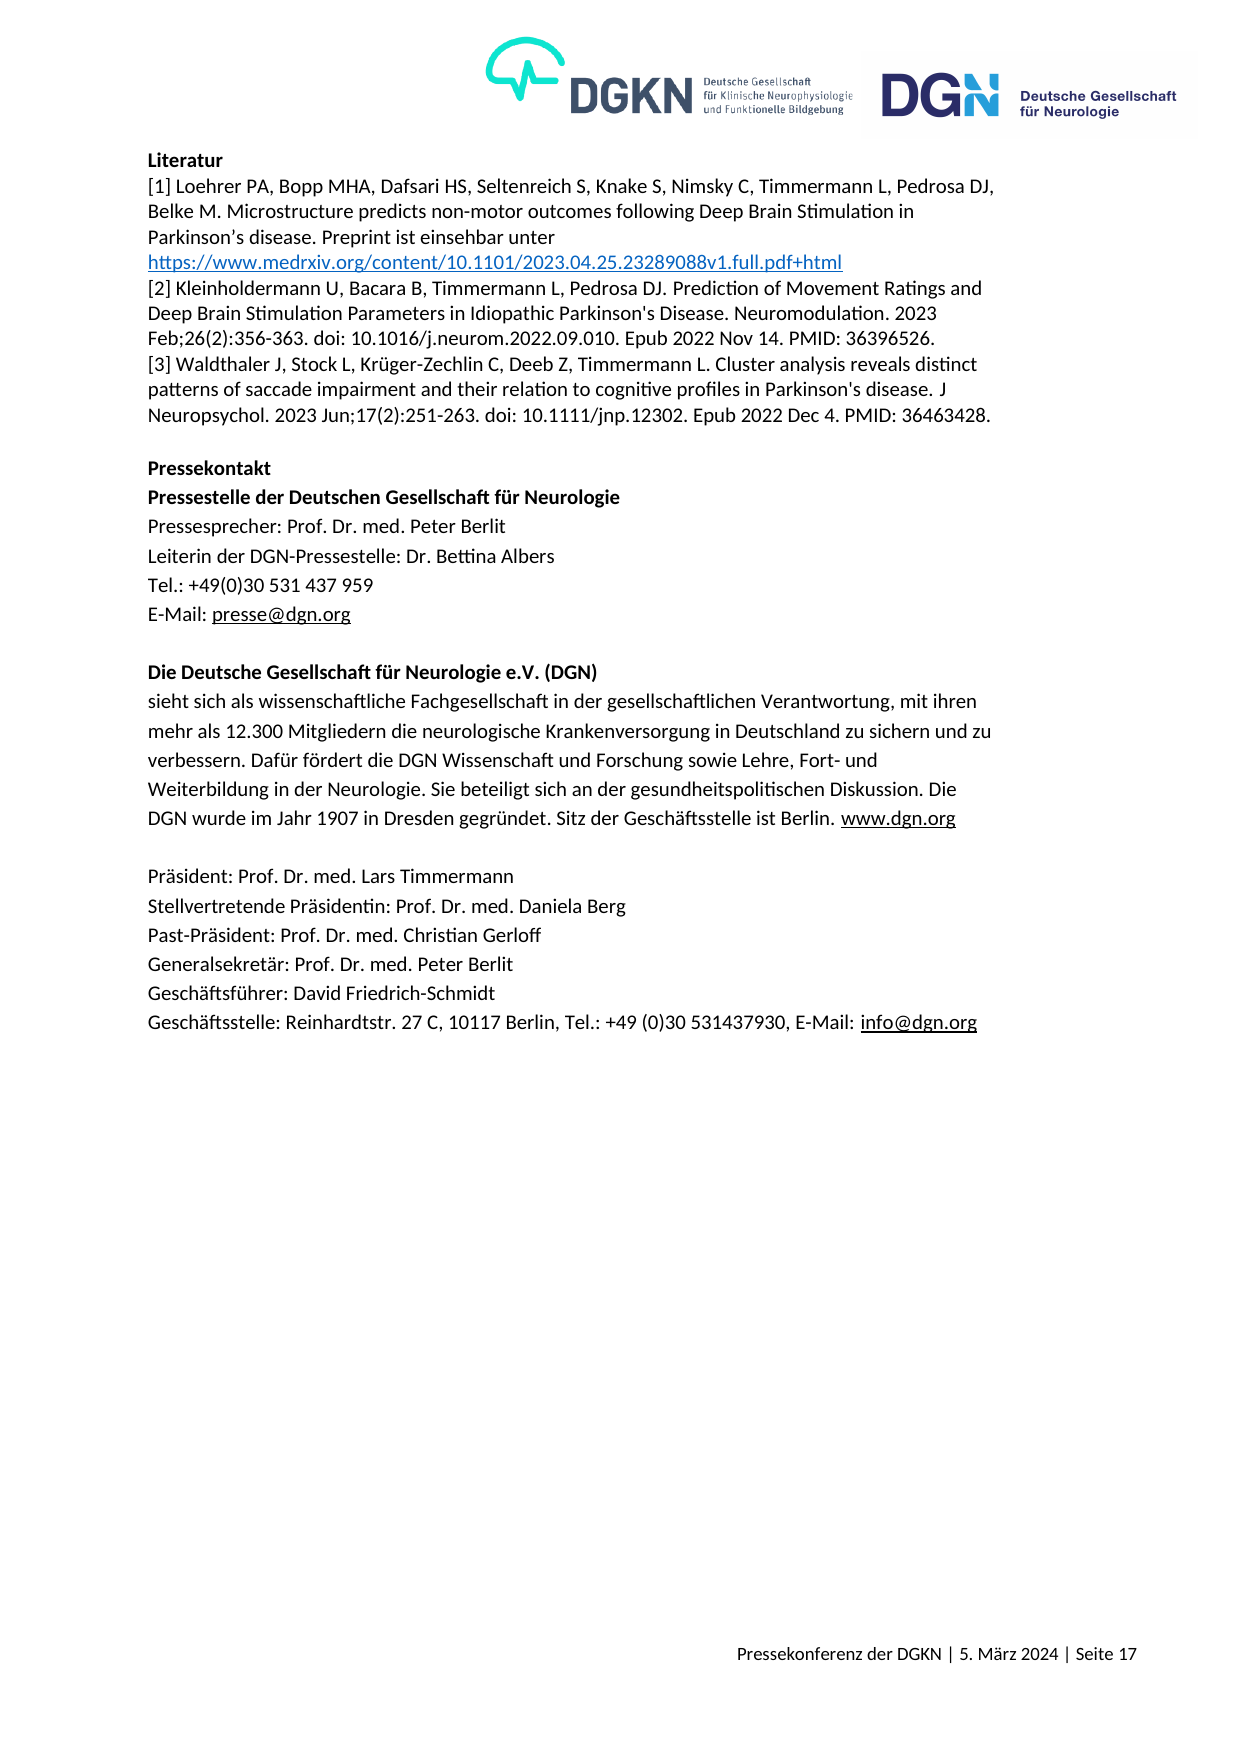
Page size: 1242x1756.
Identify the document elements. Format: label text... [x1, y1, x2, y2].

text Pressekontakt [148, 455, 1001, 481]
text [2] Kleinholdermann U, Bacara B, Timmermann L, Pedrosa DJ. Prediction of Movement Ratings and Deep Brain Stimulation Parameters in Idiopathic Parkinson's Disease. Neuromodulation. 2023 Feb;26(2):356-363. doi: 10.1016/j.neurom.2022.09.010. Epub 2022 Nov 14. PMID: 36396526. [148, 275, 1001, 351]
text Präsident: Prof. Dr. med. Lars Timmermann Stellvertretende Präsidentin: Prof. Dr. med. Daniela Berg [148, 864, 1001, 918]
text Past-Präsident: Prof. Dr. med. Christian Gerloff [148, 922, 1001, 947]
text Generalsekretär: Prof. Dr. med. Peter Berlit Geschäftsführer: David Friedrich-Schmidt Geschäftsstelle: Reinhardtstr. 27 C, 10117 Berlin, Tel.: +49 (0)30 531437930, E-Mail: info@dgn.org [148, 951, 1001, 1035]
text Tel.: +49(0)30 531 437 959 [148, 572, 1001, 597]
text Die Deutsche Gesellschaft für Neurologie e.V. (DGN) sieht sich als wissenschaftliche Fachgesellschaft in der gesellschaftlichen Verantwortung, mit ihren mehr als 12.300 Mitgliedern die neurologische Krankenversorgung in Deutschland zu sichern und zu verbessern. Dafür fördert die DGN Wissenschaft und Forschung sowie Lehre, Fort- und Weiterbildung in der Neurologie. Sie beteiligt sich an der gesundheitspolitischen Diskussion. Die DGN wurde im Jahr 1907 in Dresden gegründet. Sitz der Geschäftsstelle ist Berlin. www.dgn.org [148, 659, 1001, 831]
picture [485, 36, 853, 115]
text E-Mail: presse@dgn.org [148, 601, 1001, 627]
text Pressestelle der Deutschen Gesellschaft für Neurologie Pressesprecher: Prof. Dr. med. Peter Berlit [148, 484, 1001, 539]
text [1] Loehrer PA, Bopp MHA, Dafsari HS, Seltenreich S, Knake S, Nimsky C, Timmermann L, Pedrosa DJ, Belke M. Microstructure predicts non-motor outcomes following Deep Brain Stimulation in Parkinson’s disease. Preprint ist einsehbar unter https://www.medrxiv.org/content/10.1101/2023.04.25.23289088v1.full.pdf+html [148, 173, 1001, 275]
text Literatur [148, 148, 1001, 173]
picture [861, 51, 1199, 139]
text Leiterin der DGN-Pressestelle: Dr. Bettina Albers [148, 543, 1001, 568]
text [3] Waldthaler J, Stock L, Krüger-Zechlin C, Deeb Z, Timmermann L. Cluster analysis reveals distinct patterns of saccade impairment and their relation to cognitive profiles in Parkinson's disease. J Neuropsychol. 2023 Jun;17(2):251-263. doi: 10.1111/jnp.12302. Epub 2022 Dec 4. PMID: 36463428. [148, 351, 1001, 427]
